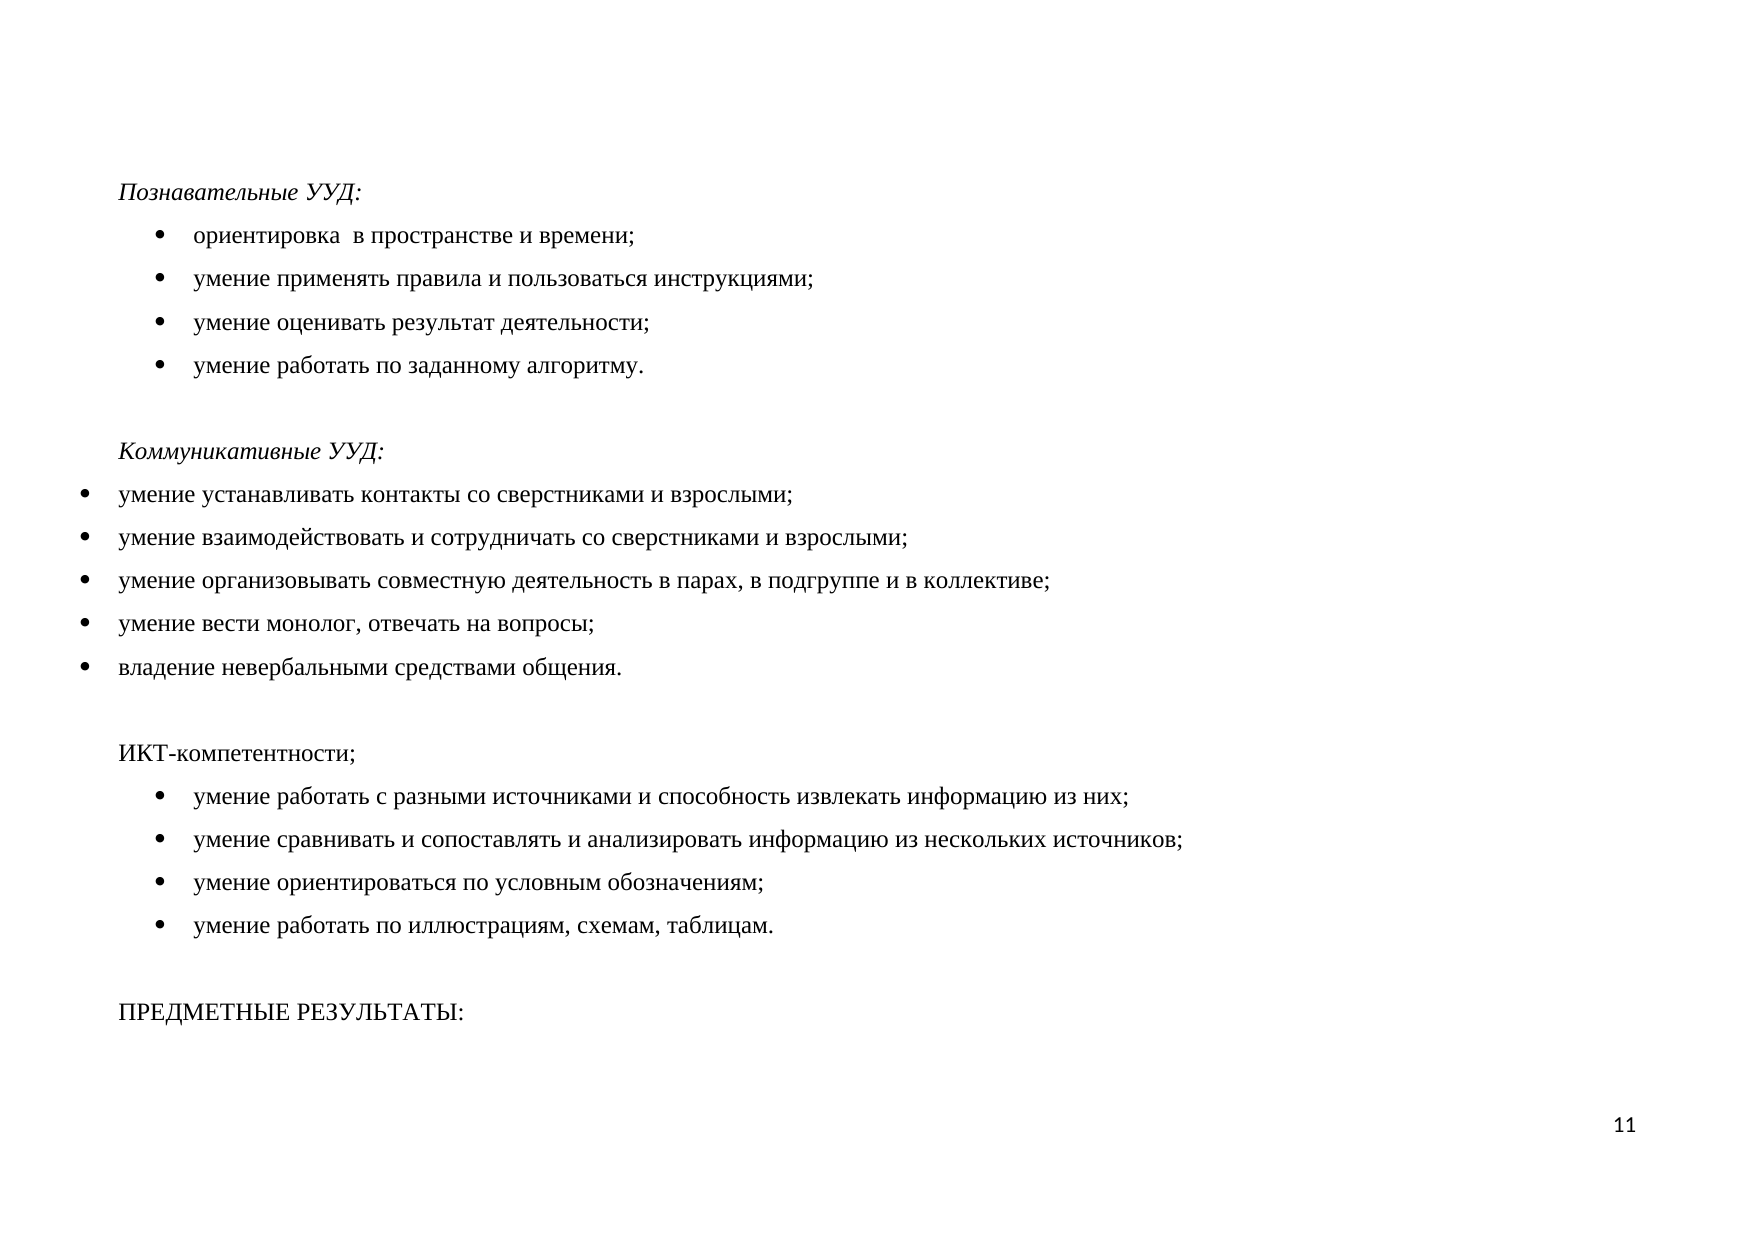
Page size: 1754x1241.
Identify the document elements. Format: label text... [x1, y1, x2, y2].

list умение работать по заданному алгоритму. [156, 350, 1636, 378]
list умение организовывать совместную деятельность в парах, в подгруппе и в коллективе; [81, 565, 1636, 594]
list ориентировка в пространстве и времени; [156, 220, 1636, 249]
list умение работать по иллюстрациям, схемам, таблицам. [156, 910, 1636, 939]
list умение работать с разными источниками и способность извлекать информацию из них; [156, 781, 1636, 810]
list умение сравнивать и сопоставлять и анализировать информацию из нескольких источников; [156, 824, 1636, 853]
list умение вести монолог, отвечать на вопросы; [81, 608, 1636, 637]
list умение ориентироваться по условным обозначениям; [156, 867, 1636, 896]
list умение оценивать результат деятельности; [156, 307, 1636, 335]
list умение применять правила и пользоваться инструкциями; [156, 263, 1636, 292]
list владение невербальными средствами общения. [81, 652, 1636, 680]
list умение устанавливать контакты со сверстниками и взрослыми; [81, 479, 1636, 508]
text Познавательные УУД: [118, 177, 1636, 206]
list умение взаимодействовать и сотрудничать со сверстниками и взрослыми; [81, 522, 1636, 551]
text ИКТ-компетентности; [118, 738, 1636, 767]
text ПРЕДМЕТНЫЕ РЕЗУЛЬТАТЫ: [118, 997, 1636, 1025]
text Коммуникативные УУД: [118, 436, 1636, 465]
